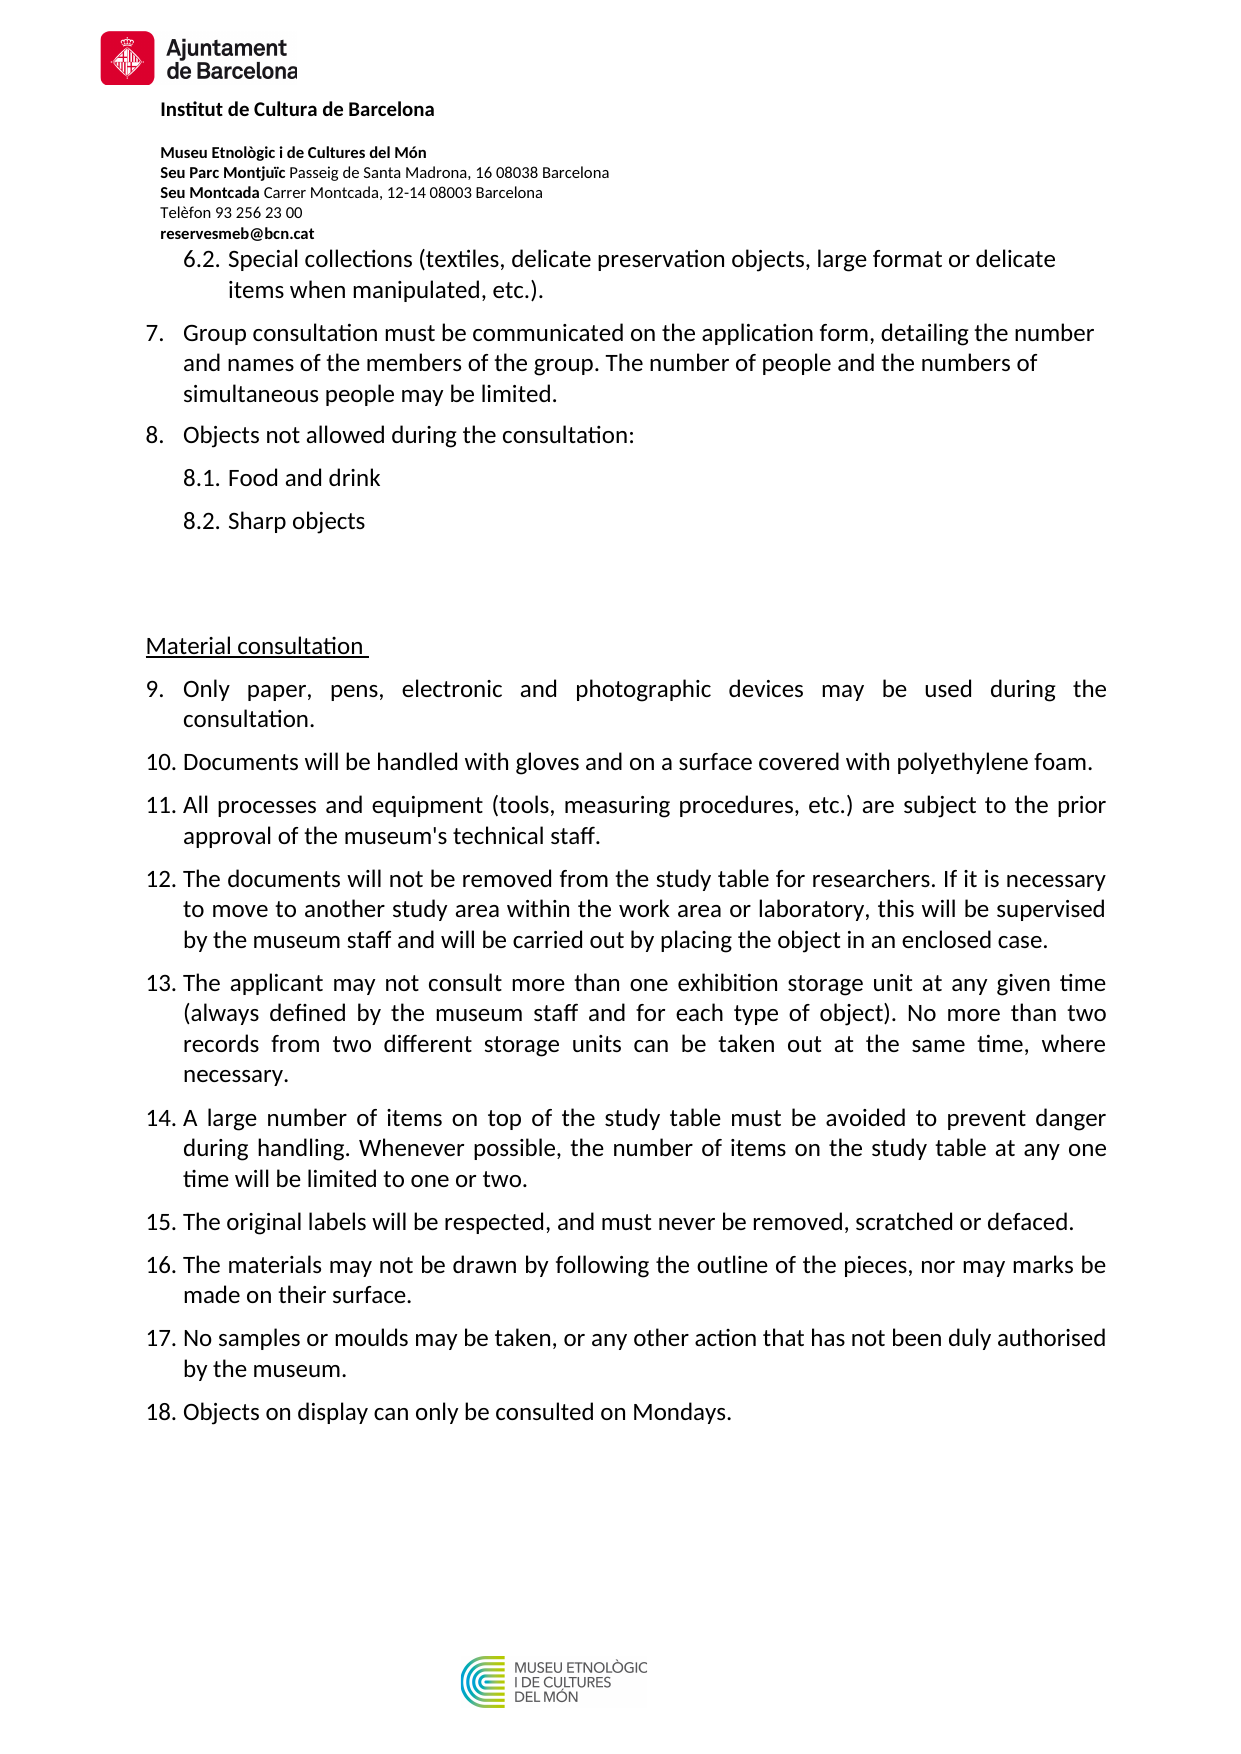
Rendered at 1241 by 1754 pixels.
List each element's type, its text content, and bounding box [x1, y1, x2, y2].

list The original labels will be respected, and must never be removed, scratched or defaced. [145, 1206, 1108, 1236]
list The materials may not be drawn by following the outline of the pieces, nor may marks be made on their surface. [145, 1249, 1108, 1310]
list The applicant may not consult more than one exhibition storage unit at any given time (always defined by the museum staff and for each type of object). No more than two records from two different storage units can be taken out at the same time, where necessary. [145, 967, 1108, 1089]
list A large number of items on top of the study table must be avoided to prevent danger during handling. Whenever possible, the number of items on the study table at any one time will be limited to one or two. [145, 1102, 1108, 1193]
list Objects not allowed during the consultation: [145, 419, 1108, 449]
list Only paper, pens, electronic and photographic devices may be used during the consultation. [145, 673, 1108, 734]
list Group consultation must be communicated on the application form, detailing the number and names of the members of the group. The number of people and the numbers of simultaneous people may be limited. [145, 317, 1108, 408]
list All processes and equipment (tools, measuring procedures, etc.) are subject to the prior approval of the museum's technical staff. [145, 789, 1108, 851]
list No samples or moulds may be taken, or any other action that has not been duly authorised by the museum. [145, 1322, 1108, 1383]
text Material consultation [145, 630, 1108, 660]
picture [460, 1656, 648, 1708]
list Special collections (textiles, delicate preservation objects, large format or delicate items when manipulated, etc.). [183, 243, 1108, 304]
list The documents will not be removed from the study table for researchers. If it is necessary to move to another study area within the work area or laboratory, this will be supervised by the museum staff and will be carried out by placing the object in an enclosed case. [145, 863, 1108, 954]
list Objects on display can only be consulted on Mondays. [145, 1396, 1108, 1426]
picture [100, 31, 297, 85]
list Food and drink [183, 462, 1108, 492]
list Sharp objects [183, 505, 1108, 536]
list Documents will be handled with gloves and on a surface covered with polyethylene foam. [145, 746, 1108, 777]
